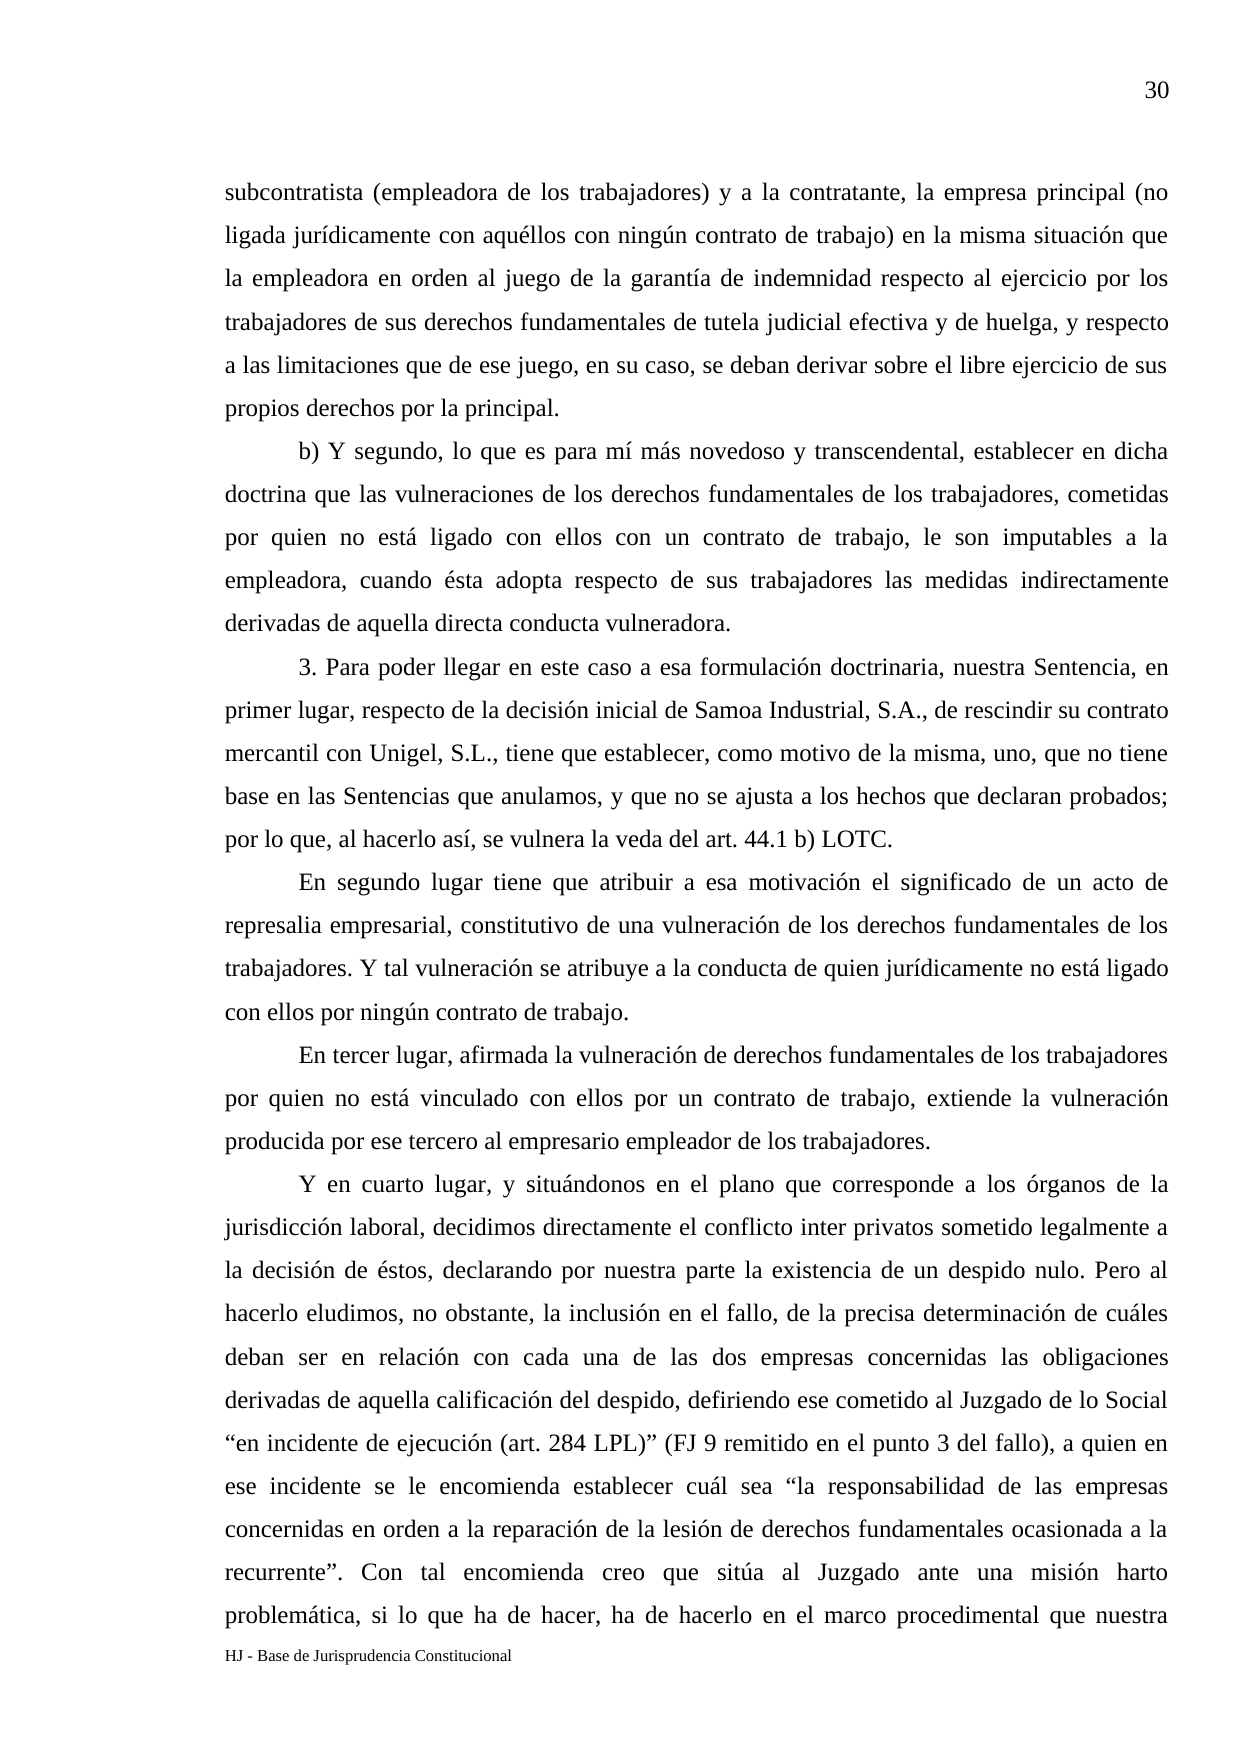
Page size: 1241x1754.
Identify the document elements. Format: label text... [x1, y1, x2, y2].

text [224, 1169, 1169, 1629]
text b) Y segundo, lo que es para mí más novedoso y transcendental, establecer en dicha doctrina que las vulneraciones de los derechos fundamentales de los trabajadores, cometidas por quien no está ligado con ellos con un contrato de trabajo, le son imputables a la empleadora, cuando ésta adopta respecto de sus trabajadores las medidas indirectamente derivadas de aquella directa conducta vulneradora. [224, 436, 1169, 637]
text En tercer lugar, afirmada la vulneración de derechos fundamentales de los trabajadores por quien no está vinculado con ellos por un contrato de trabajo, extiende la vulneración producida por ese tercero al empresario empleador de los trabajadores. [224, 1040, 1169, 1155]
text 3. Para poder llegar en este caso a esa formulación doctrinaria, nuestra Sentencia, en primer lugar, respecto de la decisión inicial de Samoa Industrial, S.A., de rescindir su contrato mercantil con Unigel, S.L., tiene que establecer, como motivo de la misma, uno, que no tiene base en las Sentencias que anulamos, y que no se ajusta a los hechos que declaran probados; por lo que, al hacerlo así, se vulnera la veda del art. 44.1 b) LOTC. [224, 652, 1169, 853]
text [224, 177, 1169, 422]
text En segundo lugar tiene que atribuir a esa motivación el significado de un acto de represalia empresarial, constitutivo de una vulneración de los derechos fundamentales de los trabajadores. Y tal vulneración se atribuye a la conducta de quien jurídicamente no está ligado con ellos por ningún contrato de trabajo. [224, 867, 1169, 1025]
